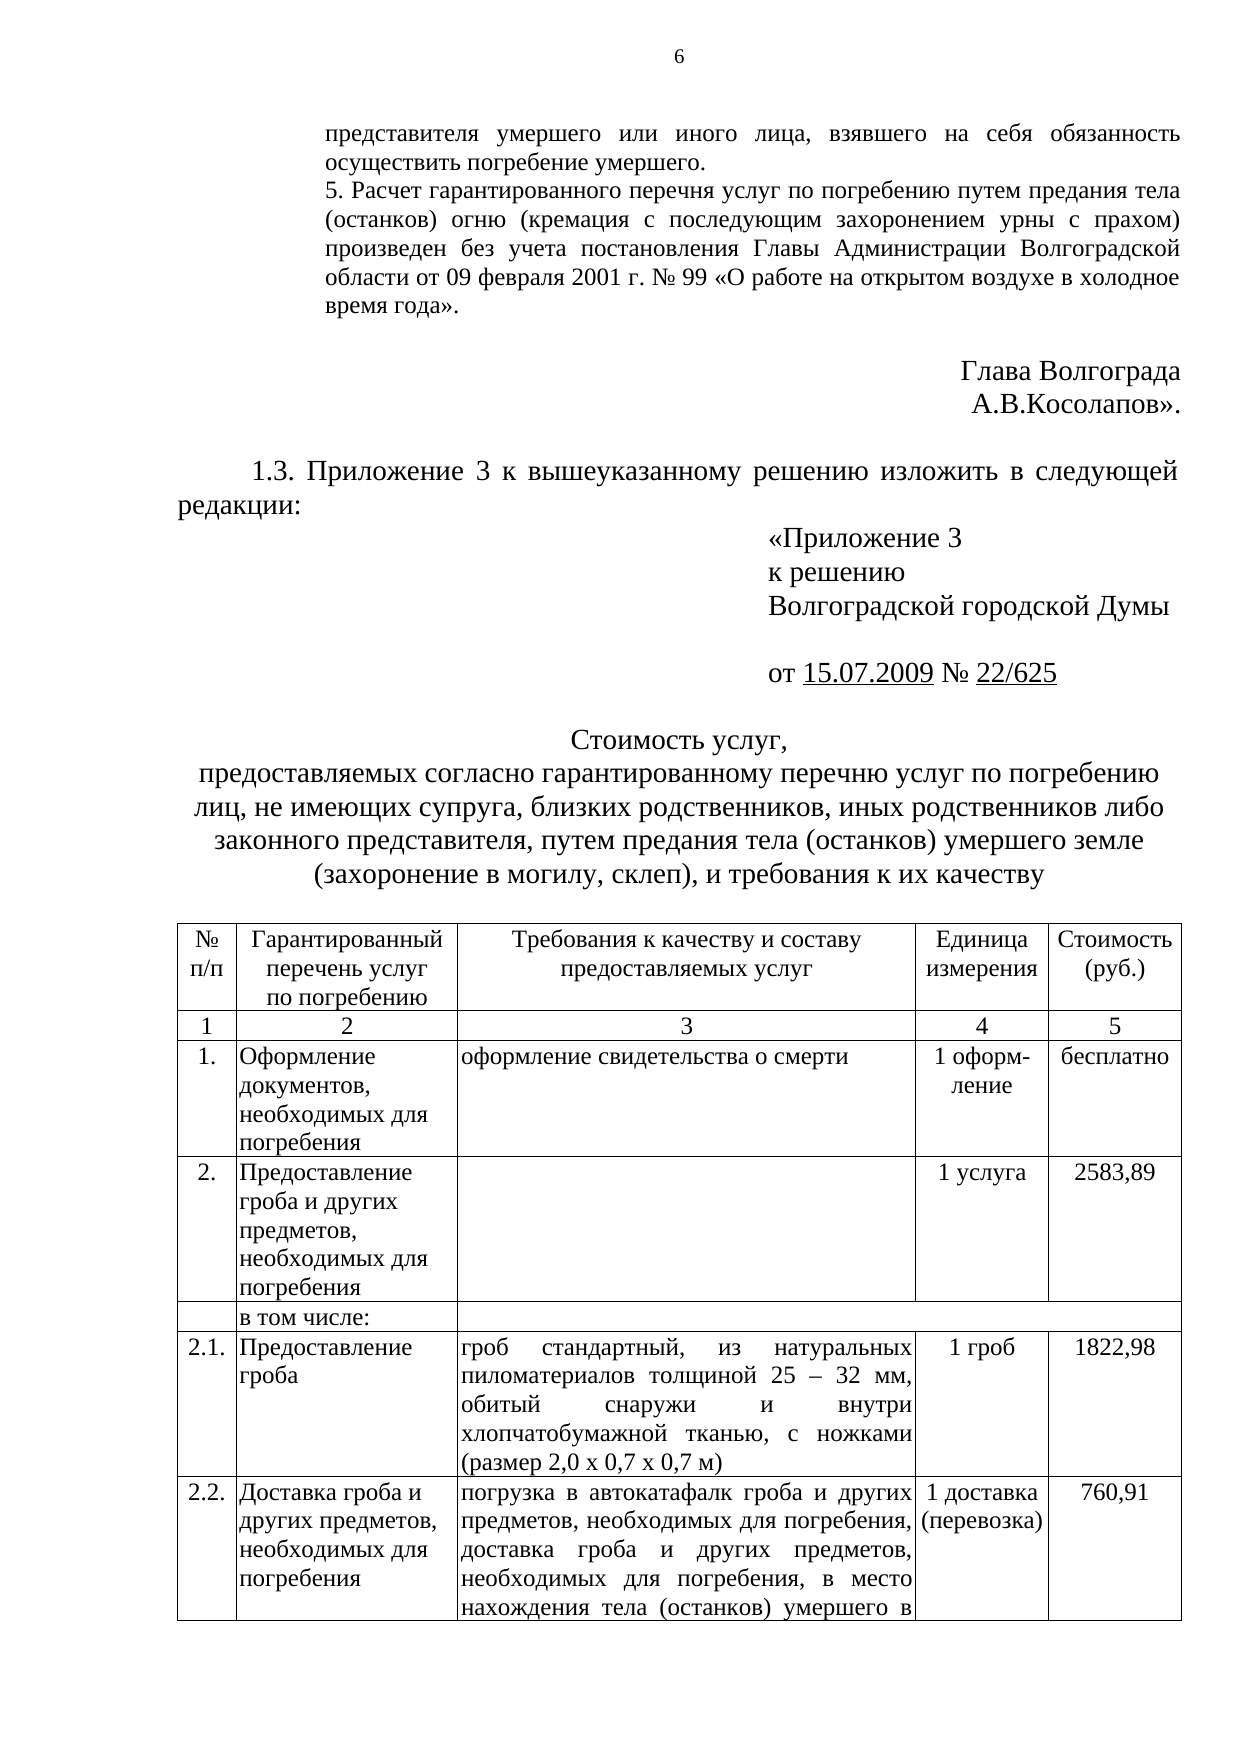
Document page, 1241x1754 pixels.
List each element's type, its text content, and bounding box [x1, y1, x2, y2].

table_cell 2583,89 [1049, 1157, 1181, 1301]
text от 15.07.2009 № 22/625 [177, 655, 1181, 688]
table_cell 1. [178, 1041, 236, 1156]
table_header Требования к качеству и составу предоставляемых услуг [458, 924, 915, 1010]
table_header Стоимость (руб.) [1049, 924, 1181, 1010]
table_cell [458, 1477, 915, 1620]
table_cell 4 [916, 1011, 1048, 1040]
table_cell 3 [458, 1011, 915, 1040]
table_cell 2. [178, 1157, 236, 1301]
table_cell 2.2. [178, 1477, 236, 1620]
table_cell Оформление документов, необходимых для погребения [237, 1041, 457, 1156]
table_cell 2.1. [178, 1332, 236, 1476]
table_cell 1 услуга [916, 1157, 1048, 1301]
text 5. Расчет гарантированного перечня услуг по погребению путем предания тела (останков) огню (кремация с последующим захоронением урны с прахом) произведен без учета постановления Главы Администрации Волгоградской области от 09 февраля 2001 г. № 99 «О работе на открытом воздухе в холодное время года». [325, 176, 1181, 319]
text Волгоградской городской Думы [177, 588, 1196, 621]
text к решению [177, 554, 1181, 588]
table_cell 2 [237, 1011, 457, 1040]
table_cell 1 гроб [916, 1332, 1048, 1476]
table_header Единица измерения [916, 924, 1048, 1010]
table_cell 5 [1049, 1011, 1181, 1040]
text «Приложение 3 [177, 521, 1181, 554]
text Стоимость услуг, [177, 722, 1181, 755]
table_cell Предоставление гроба и других предметов, необходимых для погребения [237, 1157, 457, 1301]
table_cell 760,91 [1049, 1477, 1181, 1620]
table_cell гроб стандартный, из натуральных пиломатериалов толщиной 25 – 32 мм, обитый снаружи и внутри хлопчатобумажной тканью, с ножками (размер 2,0 х 0,7 х 0,7 м) [458, 1332, 915, 1476]
text предоставляемых согласно гарантированному перечню услуг по погребению лиц, не имеющих супруга, близких родственников, иных родственников либо законного представителя, путем предания тела (останков) умершего земле (захоронение в могилу, склеп), и требования к их качеству [177, 755, 1181, 889]
table_cell 1 [178, 1011, 236, 1040]
table_cell [458, 1302, 1181, 1331]
table_cell [178, 1302, 236, 1331]
table_cell бесплатно [1049, 1041, 1181, 1156]
table_cell оформление свидетельства о смерти [458, 1041, 915, 1156]
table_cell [916, 1477, 1048, 1620]
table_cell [237, 1477, 457, 1620]
text Глава Волгограда [177, 353, 1181, 386]
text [325, 118, 1181, 176]
table_header № п/п [178, 924, 236, 1010]
table_cell в том числе: [237, 1302, 457, 1331]
text А.В.Косолапов». [177, 386, 1181, 420]
table_cell Предоставление гроба [237, 1332, 457, 1476]
table_cell 1 оформ-ление [916, 1041, 1048, 1156]
text 1.3. Приложение 3 к вышеуказанному решению изложить в следующей редакции: [177, 453, 1179, 521]
table_cell 1822,98 [1049, 1332, 1181, 1476]
table_cell [458, 1157, 915, 1301]
table_header Гарантированный перечень услуг по погребению [237, 924, 457, 1010]
